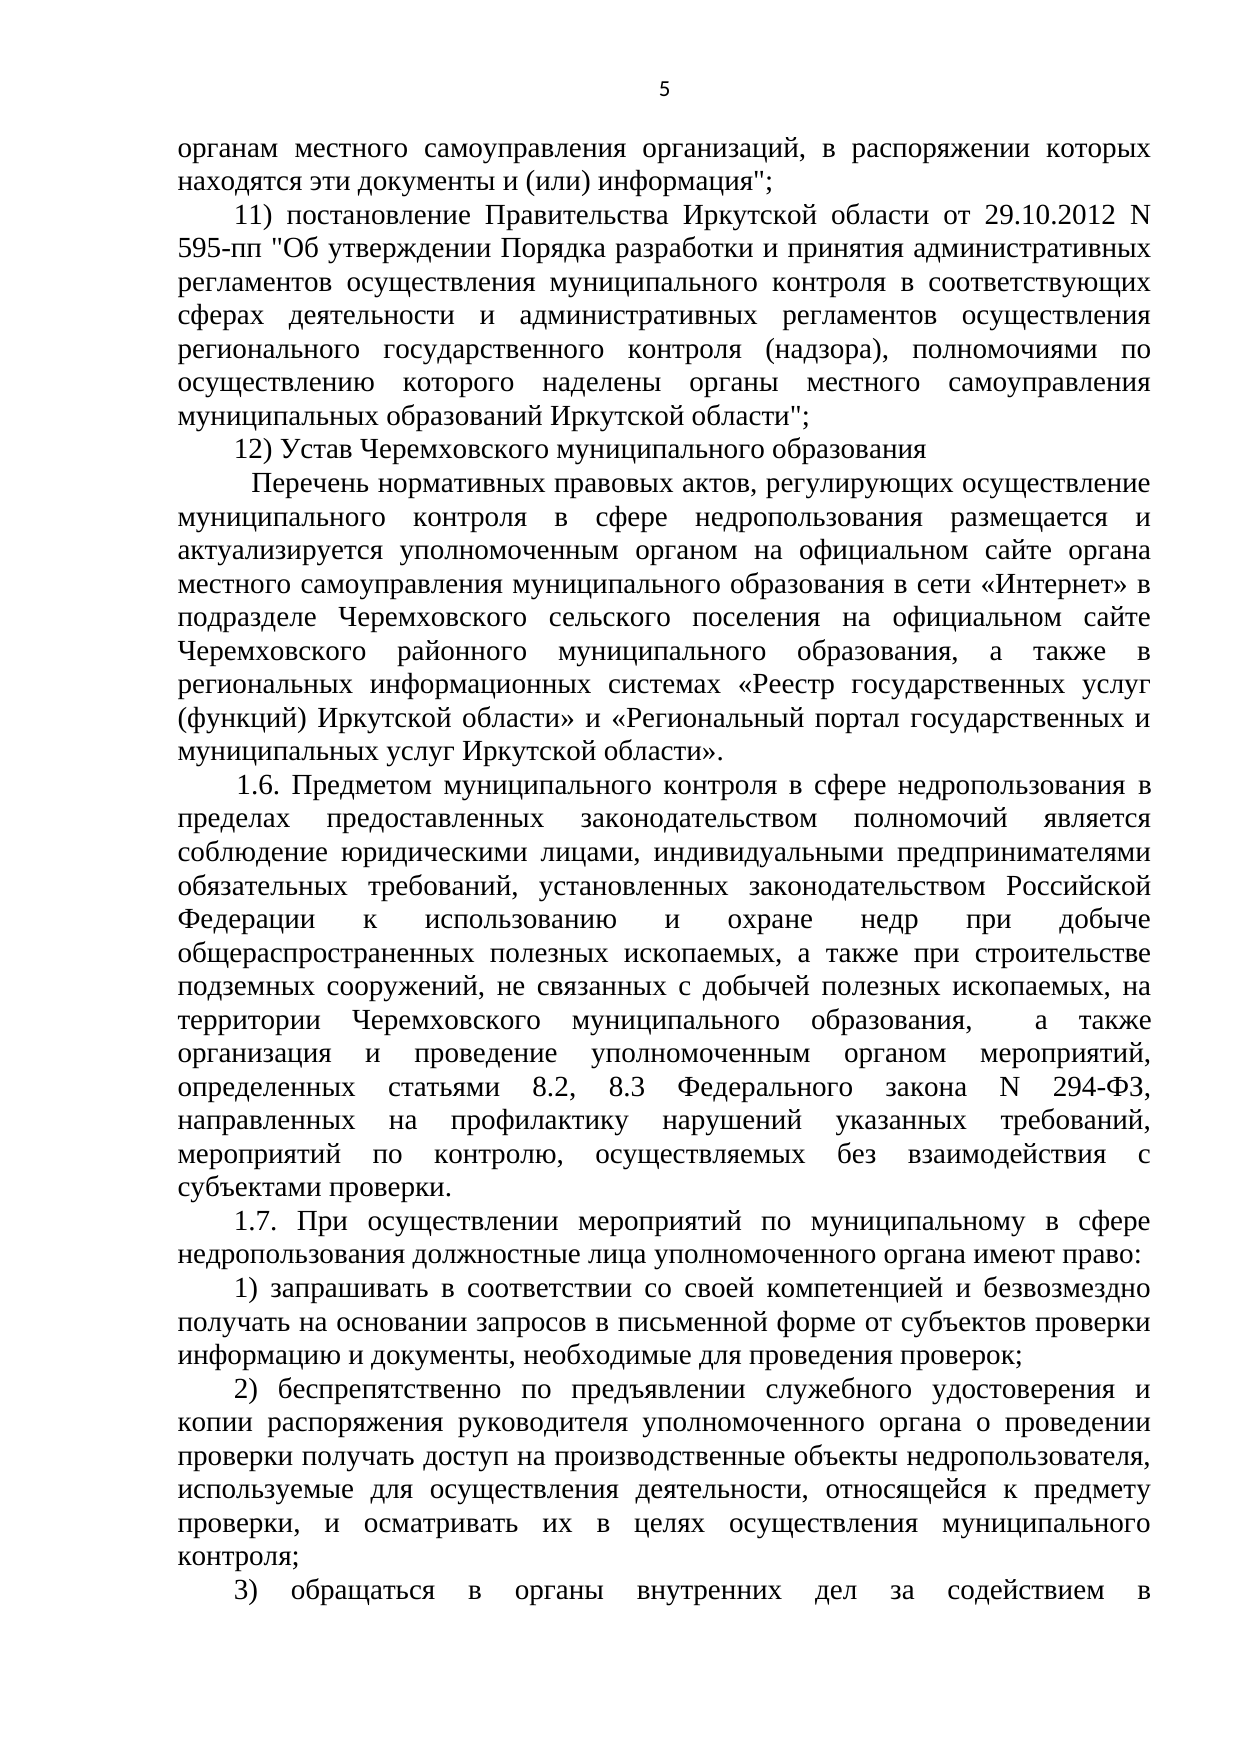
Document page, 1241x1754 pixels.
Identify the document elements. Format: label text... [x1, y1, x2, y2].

text Перечень нормативных правовых актов, регулирующих осуществление муниципального контроля в сфере недропользования размещается и актуализируется уполномоченным органом на официальном сайте органа местного самоуправления муниципального образования в сети «Интернет» в подразделе Черемховского сельского поселения на официальном сайте Черемховского районного муниципального образования, а также в региональных информационных системах «Реестр государственных услуг (функций) Иркутской области» и «Региональный портал государственных и муниципальных услуг Иркутской области». [177, 465, 1152, 767]
text 1) запрашивать в соответствии со своей компетенцией и безвозмездно получать на основании запросов в письменной форме от субъектов проверки информацию и документы, необходимые для проведения проверок; [177, 1270, 1152, 1371]
text 1.7. При осуществлении мероприятий по муниципальному в сфере недропользования должностные лица уполномоченного органа имеют право: [177, 1203, 1152, 1270]
text 11) постановление Правительства Иркутской области от 29.10.2012 N 595-пп "Об утверждении Порядка разработки и принятия административных регламентов осуществления муниципального контроля в соответствующих сферах деятельности и административных регламентов осуществления регионального государственного контроля (надзора), полномочиями по осуществлению которого наделены органы местного самоуправления муниципальных образований Иркутской области"; [177, 197, 1152, 432]
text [177, 130, 1152, 197]
text 12) Устав Черемховского муниципального образования [177, 432, 1152, 465]
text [177, 1572, 1152, 1606]
text 2) беспрепятственно по предъявлении служебного удостоверения и копии распоряжения руководителя уполномоченного органа о проведении проверки получать доступ на производственные объекты недропользователя, используемые для осуществления деятельности, относящейся к предмету проверки, и осматривать их в целях осуществления муниципального контроля; [177, 1371, 1152, 1572]
text 1.6. Предметом муниципального контроля в сфере недропользования в пределах предоставленных законодательством полномочий является соблюдение юридическими лицами, индивидуальными предпринимателями обязательных требований, установленных законодательством Российской Федерации к использованию и охране недр при добыче общераспространенных полезных ископаемых, а также при строительстве подземных сооружений, не связанных с добычей полезных ископаемых, на территории Черемховского муниципального образования, а также организация и проведение уполномоченным органом мероприятий, определенных статьями 8.2, 8.3 Федерального закона N 294-ФЗ, направленных на профилактику нарушений указанных требований, мероприятий по контролю, осуществляемых без взаимодействия с субъектами проверки. [177, 767, 1152, 1203]
